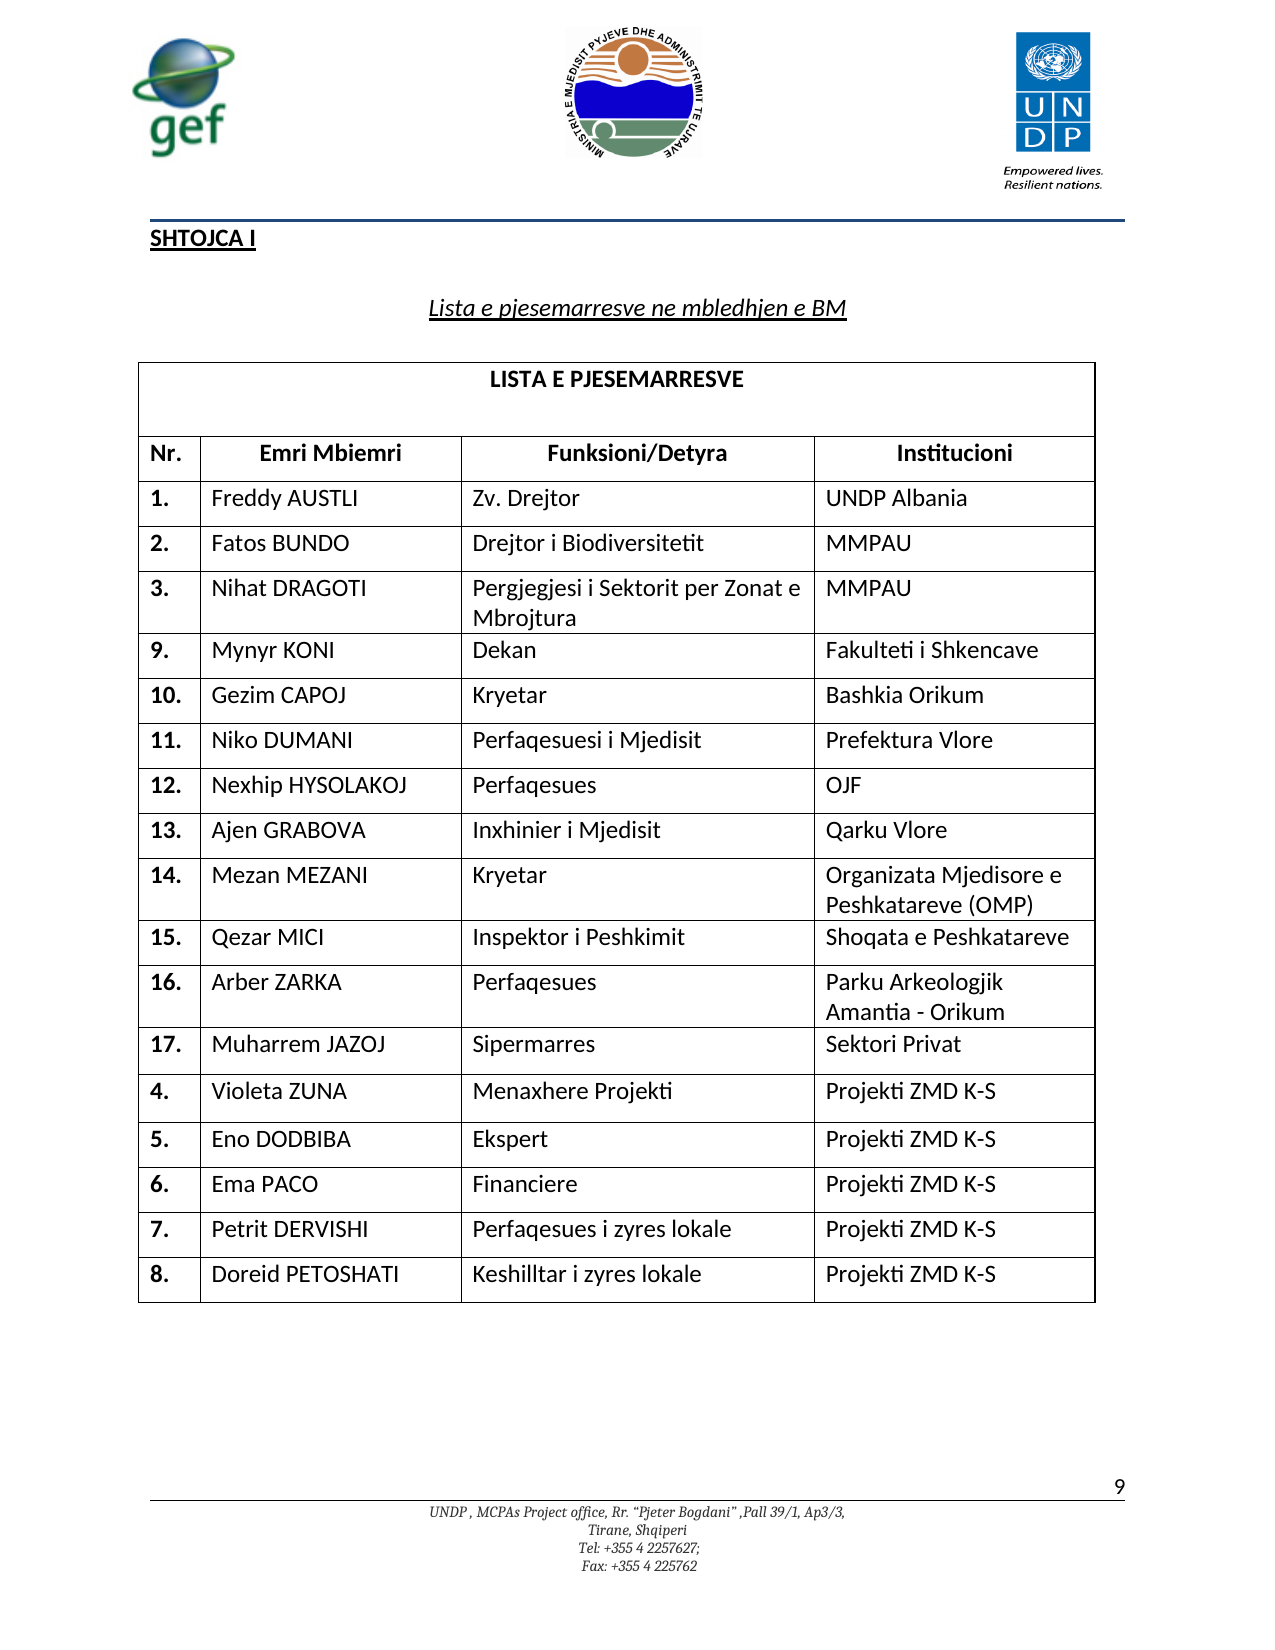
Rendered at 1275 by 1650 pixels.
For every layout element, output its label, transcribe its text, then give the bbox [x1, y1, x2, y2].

table_cell 15. [139, 921, 200, 965]
table_cell Inspektor i Peshkimit [462, 921, 814, 965]
table_cell Ajen GRABOVA [201, 814, 461, 858]
table_cell Projekti ZMD K-S [815, 1213, 1094, 1257]
table_cell Funksioni/Detyra [462, 437, 814, 481]
table_cell Dekan [462, 634, 814, 678]
table_cell Doreid PETOSHATI [201, 1258, 461, 1302]
table_cell Emri Mbiemri [201, 437, 461, 481]
table_cell Perfaqesues [462, 966, 814, 1027]
table_cell Nihat DRAGOTI [201, 572, 461, 633]
table_cell Prefektura Vlore [815, 724, 1094, 768]
table_cell 6. [139, 1168, 200, 1212]
table_cell 2. [139, 527, 200, 571]
table_cell MMPAU [815, 572, 1094, 633]
table_cell Shoqata e Peshkatareve [815, 921, 1094, 965]
table_cell Bashkia Orikum [815, 679, 1094, 723]
table_cell Muharrem JAZOJ [201, 1028, 461, 1074]
table_cell Nexhip HYSOLAKOJ [201, 769, 461, 813]
table_cell 3. [139, 572, 200, 633]
table_cell Drejtor i Biodiversitetit [462, 527, 814, 571]
table_cell Sektori Privat [815, 1028, 1094, 1074]
table_cell Ekspert [462, 1123, 814, 1167]
table_cell Financiere [462, 1168, 814, 1212]
table_cell Projekti ZMD K-S [815, 1258, 1094, 1302]
table_cell Gezim CAPOJ [201, 679, 461, 723]
table_cell Menaxhere Projekti [462, 1075, 814, 1122]
table_cell Kryetar [462, 679, 814, 723]
table_cell 7. [139, 1213, 200, 1257]
table_cell Kryetar [462, 859, 814, 920]
picture [564, 27, 703, 158]
table_cell 12. [139, 769, 200, 813]
table_cell Qezar MICI [201, 921, 461, 965]
table_cell 13. [139, 814, 200, 858]
table_cell UNDP Albania [815, 482, 1094, 526]
table_cell Institucioni [815, 437, 1094, 481]
table_cell 5. [139, 1123, 200, 1167]
table_cell Fatos BUNDO [201, 527, 461, 571]
table_cell Niko DUMANI [201, 724, 461, 768]
table_header LISTA E PJESEMARRESVE [139, 363, 1094, 436]
table_cell Parku Arkeologjik Amantia - Orikum [815, 966, 1094, 1027]
table_cell Projekti ZMD K-S [815, 1075, 1094, 1122]
table_cell Perfaqesuesi i Mjedisit [462, 724, 814, 768]
table_cell Keshilltar i zyres lokale [462, 1258, 814, 1302]
table_cell 16. [139, 966, 200, 1027]
table_cell 8. [139, 1258, 200, 1302]
text SHTOJCA I [150, 222, 1125, 252]
text Lista e pjesemarresve ne mbledhjen e BM [150, 292, 1125, 322]
table_cell Violeta ZUNA [201, 1075, 461, 1122]
table_cell 1. [139, 482, 200, 526]
table_cell 11. [139, 724, 200, 768]
table_cell Eno DODBIBA [201, 1123, 461, 1167]
table_cell Arber ZARKA [201, 966, 461, 1027]
table_cell Organizata Mjedisore e Peshkatareve (OMP) [815, 859, 1094, 920]
table_cell MMPAU [815, 527, 1094, 571]
table_cell Sipermarres [462, 1028, 814, 1074]
table_cell Zv. Drejtor [462, 482, 814, 526]
table_cell Ema PACO [201, 1168, 461, 1212]
table_cell 10. [139, 679, 200, 723]
table_cell 9. [139, 634, 200, 678]
table_cell Mynyr KONI [201, 634, 461, 678]
table_cell Perfaqesues i zyres lokale [462, 1213, 814, 1257]
table_cell Nr. [139, 437, 200, 481]
table_cell Inxhinier i Mjedisit [462, 814, 814, 858]
table_cell Projekti ZMD K-S [815, 1168, 1094, 1212]
table_cell 14. [139, 859, 200, 920]
picture [998, 28, 1105, 192]
table_cell Freddy AUSTLI [201, 482, 461, 526]
table_cell Perfaqesues [462, 769, 814, 813]
table_cell 17. [139, 1028, 200, 1074]
table_cell Qarku Vlore [815, 814, 1094, 858]
table_cell Pergjegjesi i Sektorit per Zonat e Mbrojtura [462, 572, 814, 633]
table_cell Petrit DERVISHI [201, 1213, 461, 1257]
table_cell Fakulteti i Shkencave [815, 634, 1094, 678]
table_cell OJF [815, 769, 1094, 813]
table_cell Projekti ZMD K-S [815, 1123, 1094, 1167]
table_cell 4. [139, 1075, 200, 1122]
table_cell Mezan MEZANI [201, 859, 461, 920]
